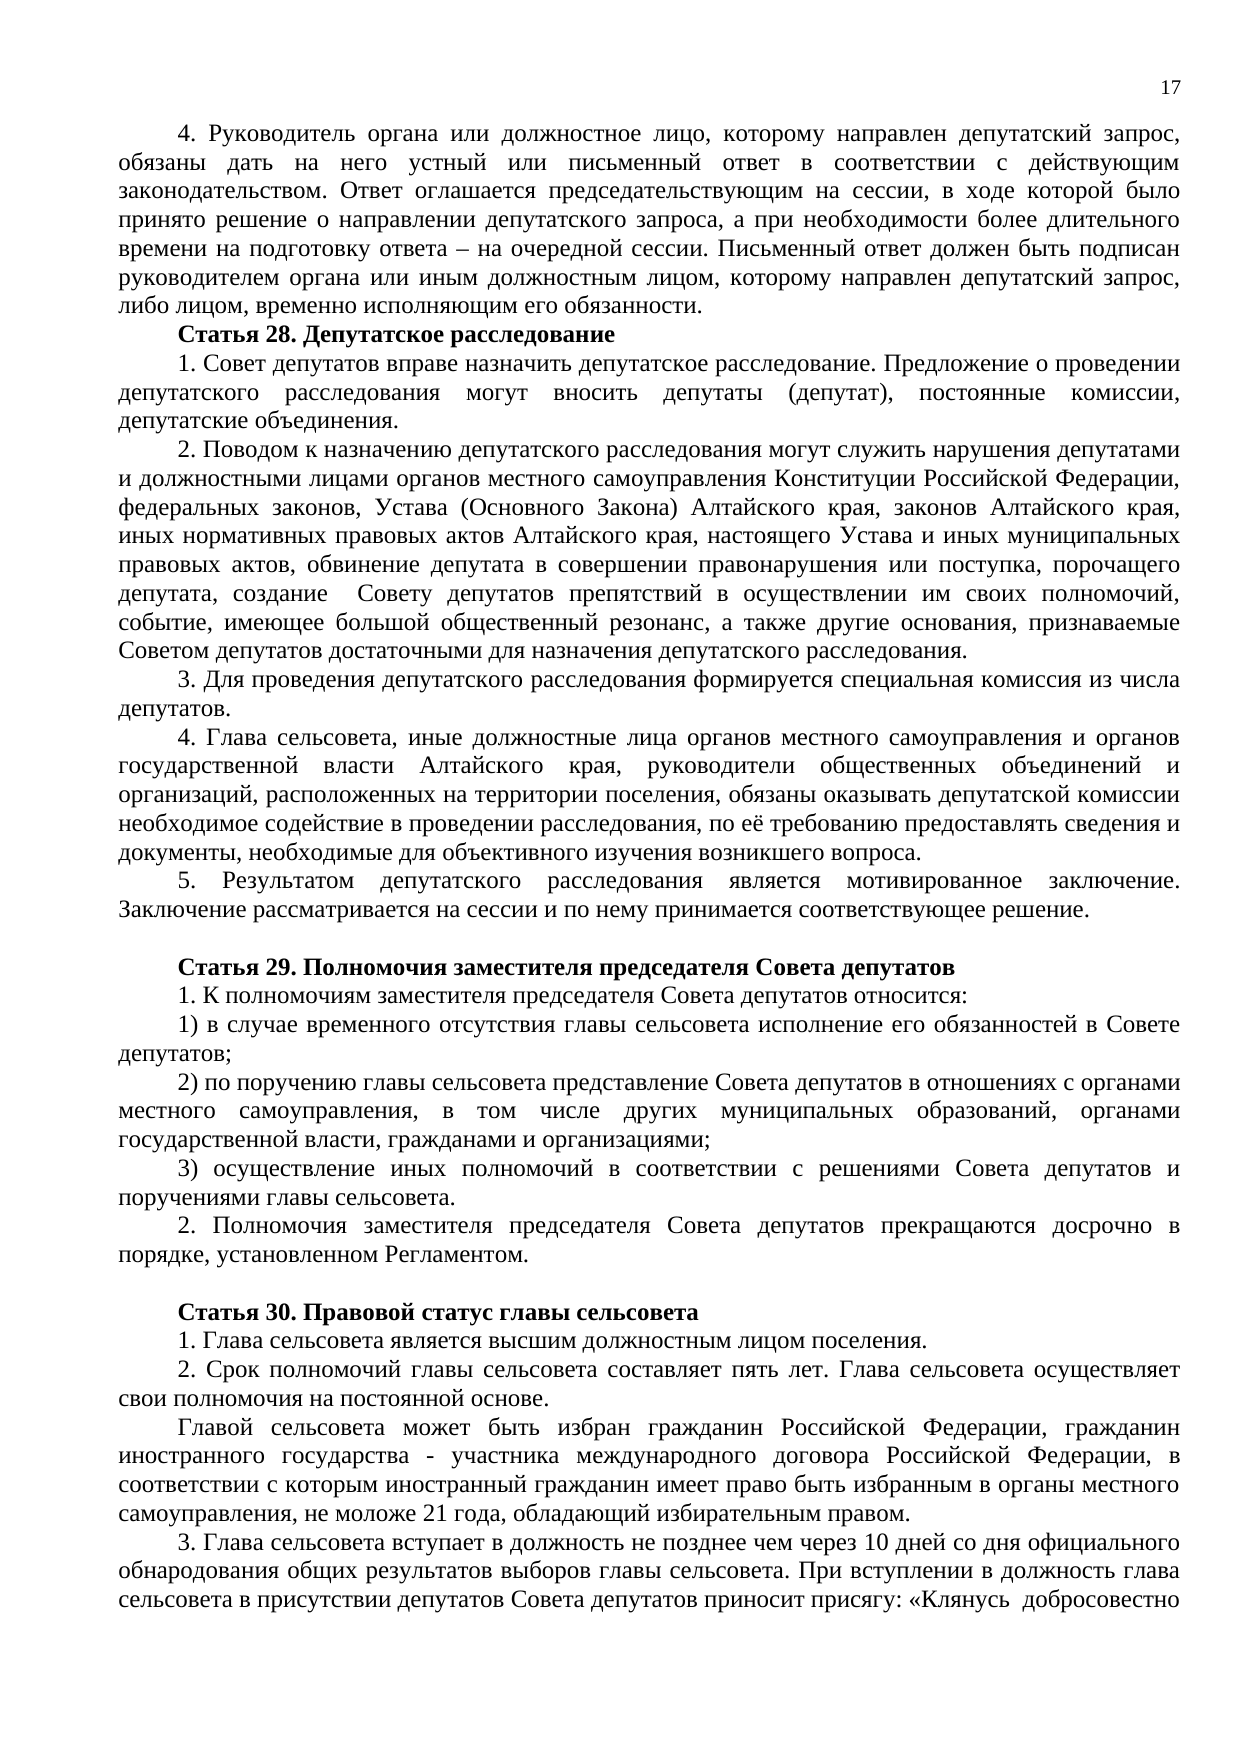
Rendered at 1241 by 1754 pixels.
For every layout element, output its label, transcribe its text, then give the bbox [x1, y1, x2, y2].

text Главой сельсовета может быть избран гражданин Российской Федерации, гражданин иностранного государства - участника международного договора Российской Федерации, в соответствии с которым иностранный гражданин имеет право быть избранным в органы местного самоуправления, не моложе 21 года, обладающий избирательным правом. [118, 1412, 1181, 1527]
text 2. Полномочия заместителя председателя Совета депутатов прекращаются досрочно в порядке, установленном Регламентом. [118, 1211, 1181, 1268]
text 3. Для проведения депутатского расследования формируется специальная комиссия из числа депутатов. [118, 664, 1181, 722]
text 2) по поручению главы сельсовета представление Совета депутатов в отношениях с органами местного самоуправления, в том числе других муниципальных образований, органами государственной власти, гражданами и организациями; [118, 1067, 1181, 1153]
text 1. К полномочиям заместителя председателя Совета депутатов относится: [118, 981, 1181, 1009]
text 2. Поводом к назначению депутатского расследования могут служить нарушения депутатами и должностными лицами органов местного самоуправления Конституции Российской Федерации, федеральных законов, Устава (Основного Закона) Алтайского края, законов Алтайского края, иных нормативных правовых актов Алтайского края, настоящего Устава и иных муниципальных правовых актов, обвинение депутата в совершении правонарушения или поступка, порочащего депутата, создание Совету депутатов препятствий в осуществлении им своих полномочий, событие, имеющее большой общественный резонанс, а также другие основания, признаваемые Советом депутатов достаточными для назначения депутатского расследования. [118, 434, 1181, 664]
subtitle Статья 30. Правовой статус главы сельсовета [118, 1297, 1181, 1326]
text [118, 1527, 1181, 1613]
text 5. Результатом депутатского расследования является мотивированное заключение. Заключение рассматривается на сессии и по нему принимается соответствующее решение. [118, 866, 1181, 923]
subtitle Статья 28. Депутатское расследование [118, 319, 1181, 348]
text 1) в случае временного отсутствия главы сельсовета исполнение его обязанностей в Совете депутатов; [118, 1009, 1181, 1067]
text 4. Глава сельсовета, иные должностные лица органов местного самоуправления и органов государственной власти Алтайского края, руководители общественных объединений и организаций, расположенных на территории поселения, обязаны оказывать депутатской комиссии необходимое содействие в проведении расследования, по её требованию предоставлять сведения и документы, необходимые для объективного изучения возникшего вопроса. [118, 722, 1181, 866]
text 3) осуществление иных полномочий в соответствии с решениями Совета депутатов и поручениями главы сельсовета. [118, 1153, 1181, 1211]
text 2. Срок полномочий главы сельсовета составляет пять лет. Глава сельсовета осуществляет свои полномочия на постоянной основе. [118, 1354, 1181, 1412]
text 1. Совет депутатов вправе назначить депутатское расследование. Предложение о проведении депутатского расследования могут вносить депутаты (депутат), постоянные комиссии, депутатские объединения. [118, 348, 1181, 434]
text 4. Руководитель органа или должностное лицо, которому направлен депутатский запрос, обязаны дать на него устный или письменный ответ в соответствии с действующим законодательством. Ответ оглашается председательствующим на сессии, в ходе которой было принято решение о направлении депутатского запроса, а при необходимости более длительного времени на подготовку ответа – на очередной сессии. Письменный ответ должен быть подписан руководителем органа или иным должностным лицом, которому направлен депутатский запрос, либо лицом, временно исполняющим его обязанности. [118, 118, 1181, 319]
text 1. Глава сельсовета является высшим должностным лицом поселения. [118, 1326, 1181, 1354]
text Статья 29. Полномочия заместителя председателя Совета депутатов [118, 952, 1181, 981]
